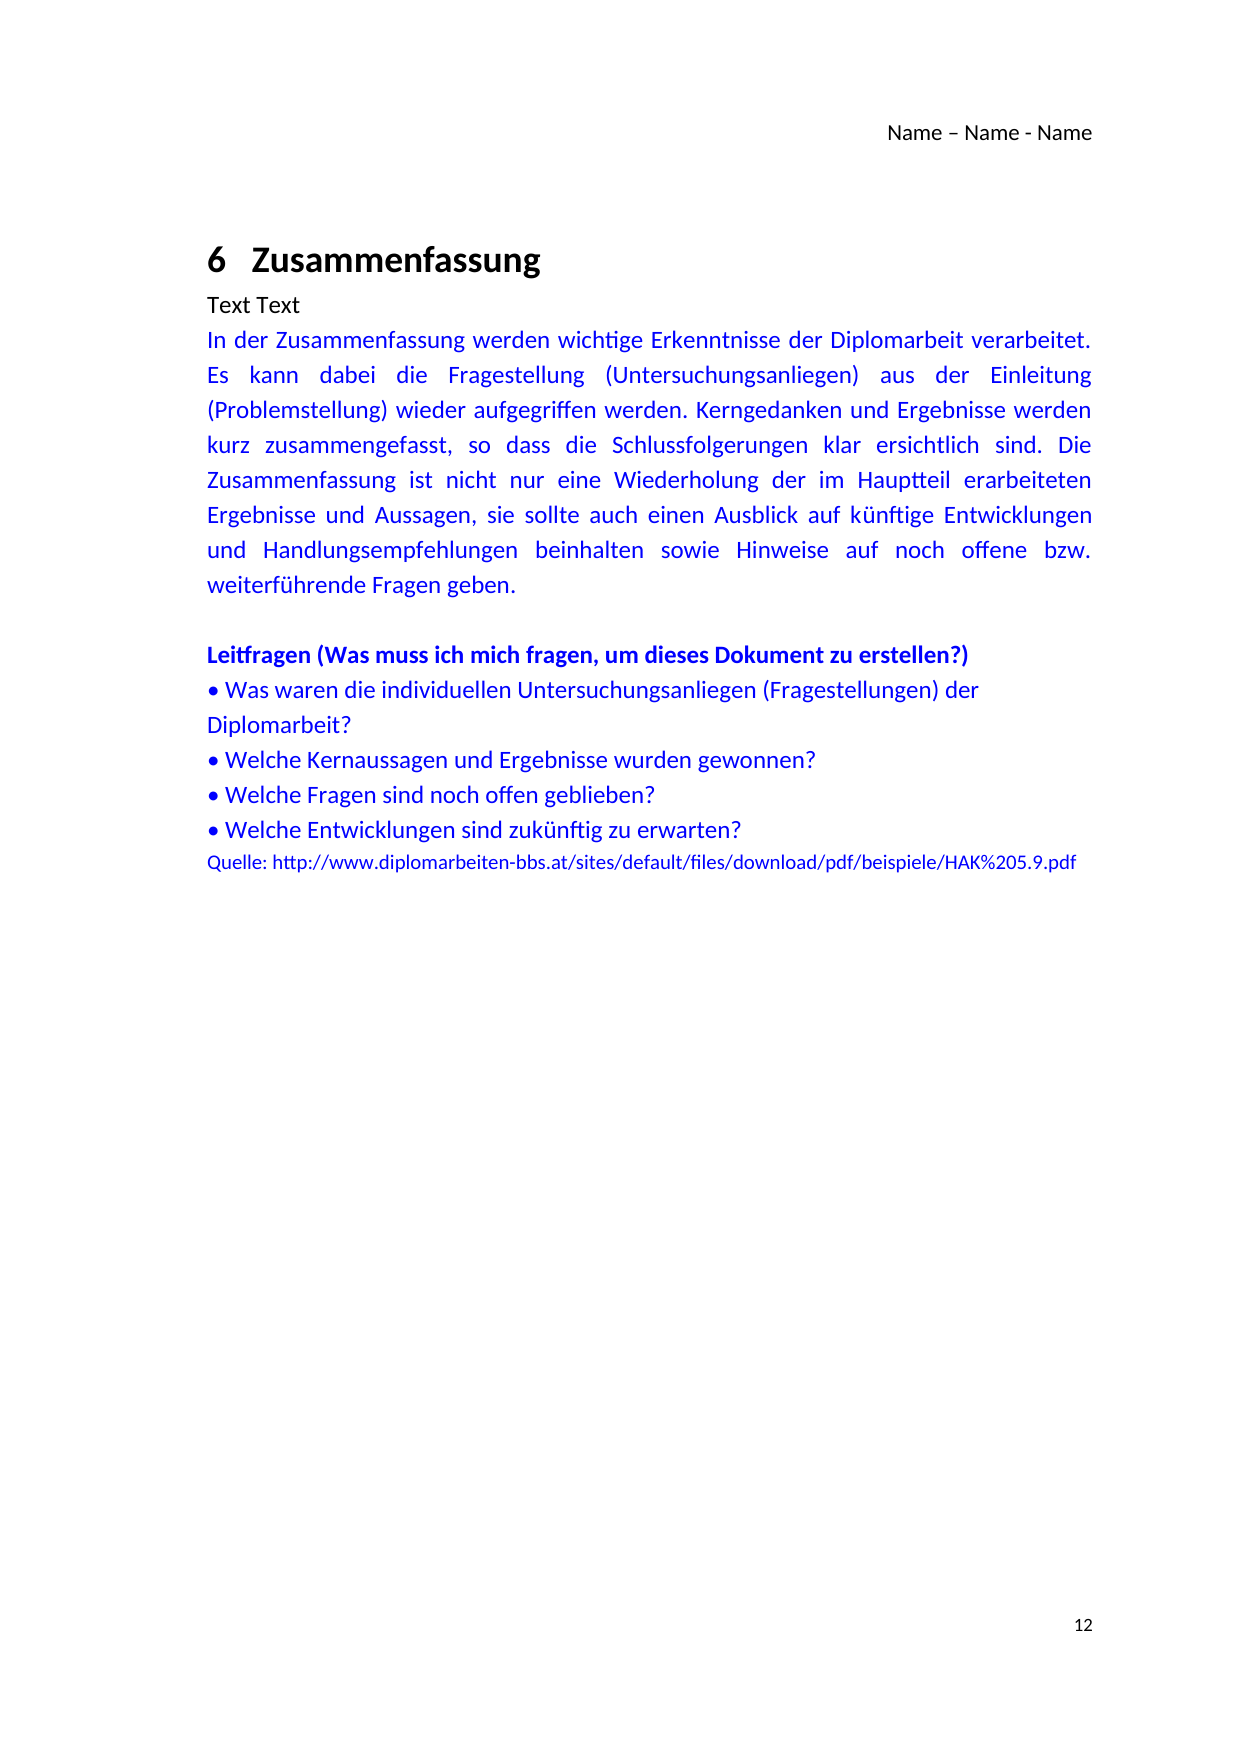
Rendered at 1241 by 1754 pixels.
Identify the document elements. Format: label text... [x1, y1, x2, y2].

text • Was waren die individuellen Untersuchungsanliegen (Fragestellungen) der Diplomarbeit? [207, 674, 1092, 739]
text In der Zusammenfassung werden wichtige Erkenntnisse der Diplomarbeit verarbeitet. Es kann dabei die Fragestellung (Untersuchungsanliegen) aus der Einleitung (Problemstellung) wieder aufgegriffen werden. Kerngedanken und Ergebnisse werden kurz zusammengefasst, so dass die Schlussfolgerungen klar ersichtlich sind. Die Zusammenfassung ist nicht nur eine Wiederholung der im Hauptteil erarbeiteten Ergebnisse und Aussagen, sie sollte auch einen Ausblick auf künftige Entwicklungen und Handlungsempfehlungen beinhalten sowie Hinweise auf noch offene bzw. weiterführende Fragen geben. [207, 324, 1092, 599]
text Quelle: http://www.diplomarbeiten-bbs.at/sites/default/files/download/pdf/beispiele/HAK%205.9.pdf [207, 849, 1092, 874]
text • Welche Fragen sind noch offen geblieben? [207, 779, 1092, 809]
text Text Text [207, 289, 1092, 319]
text Leitfragen (Was muss ich mich fragen, um dieses Dokument zu erstellen?) [207, 639, 1092, 669]
text • Welche Entwicklungen sind zukünftig zu erwarten? [207, 814, 1092, 844]
text • Welche Kernaussagen und Ergebnisse wurden gewonnen? [207, 744, 1092, 774]
subtitle Zusammenfassung [207, 236, 1092, 282]
